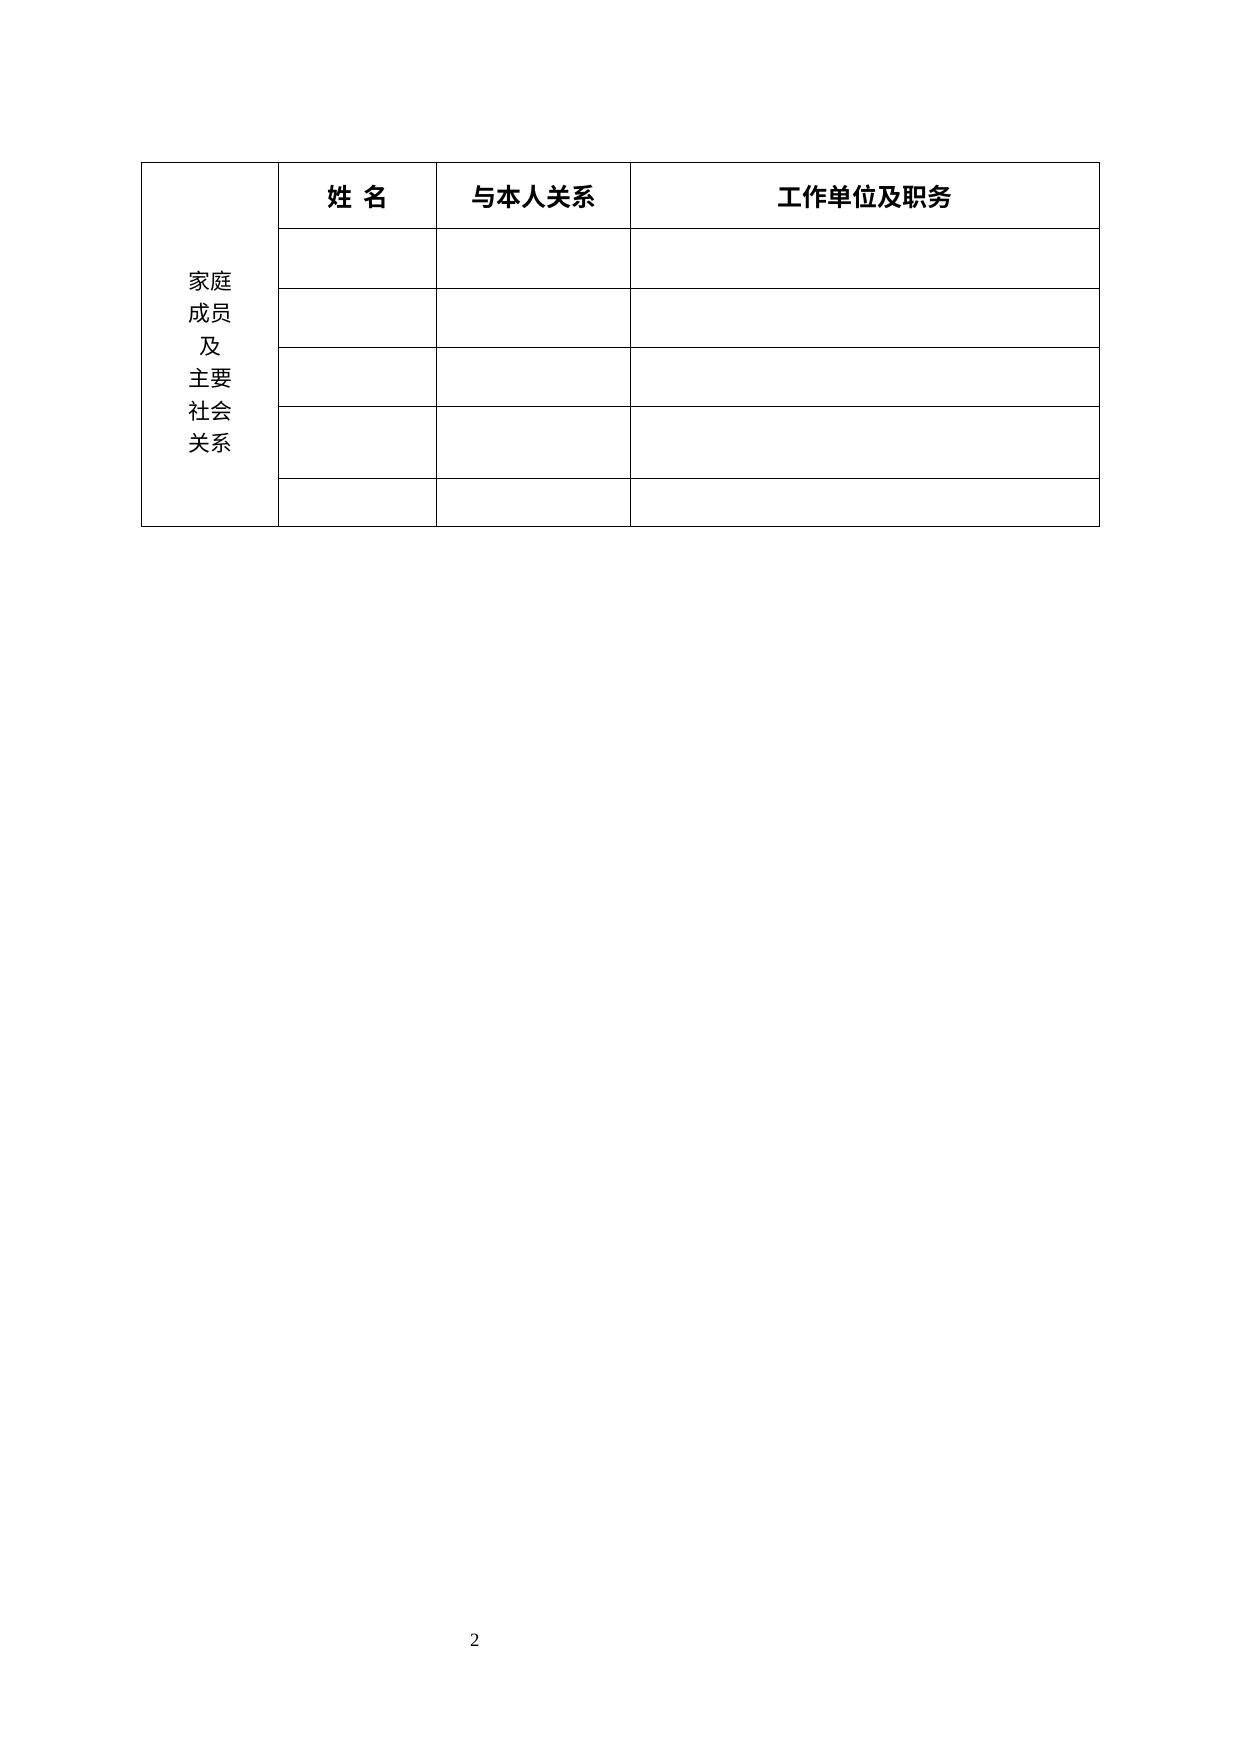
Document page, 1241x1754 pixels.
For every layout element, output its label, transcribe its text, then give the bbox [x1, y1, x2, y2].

table_cell [437, 229, 630, 288]
table_cell [631, 479, 1099, 526]
table_cell [279, 407, 436, 478]
table_cell [631, 348, 1099, 406]
table_cell [279, 348, 436, 406]
table_cell [279, 229, 436, 288]
table_cell 工作单位及职务 [631, 163, 1099, 228]
table_cell 与本人关系 [437, 163, 630, 228]
table_cell [279, 289, 436, 347]
table_cell 家庭 成员 及 主要 社会 关系 [142, 163, 278, 526]
table_cell [437, 407, 630, 478]
table_cell [279, 479, 436, 526]
table_cell [437, 289, 630, 347]
table_cell 姓 名 [279, 163, 436, 228]
table_cell [437, 479, 630, 526]
table_cell [631, 229, 1099, 288]
table_cell [437, 348, 630, 406]
table_cell [631, 407, 1099, 478]
table_cell [631, 289, 1099, 347]
